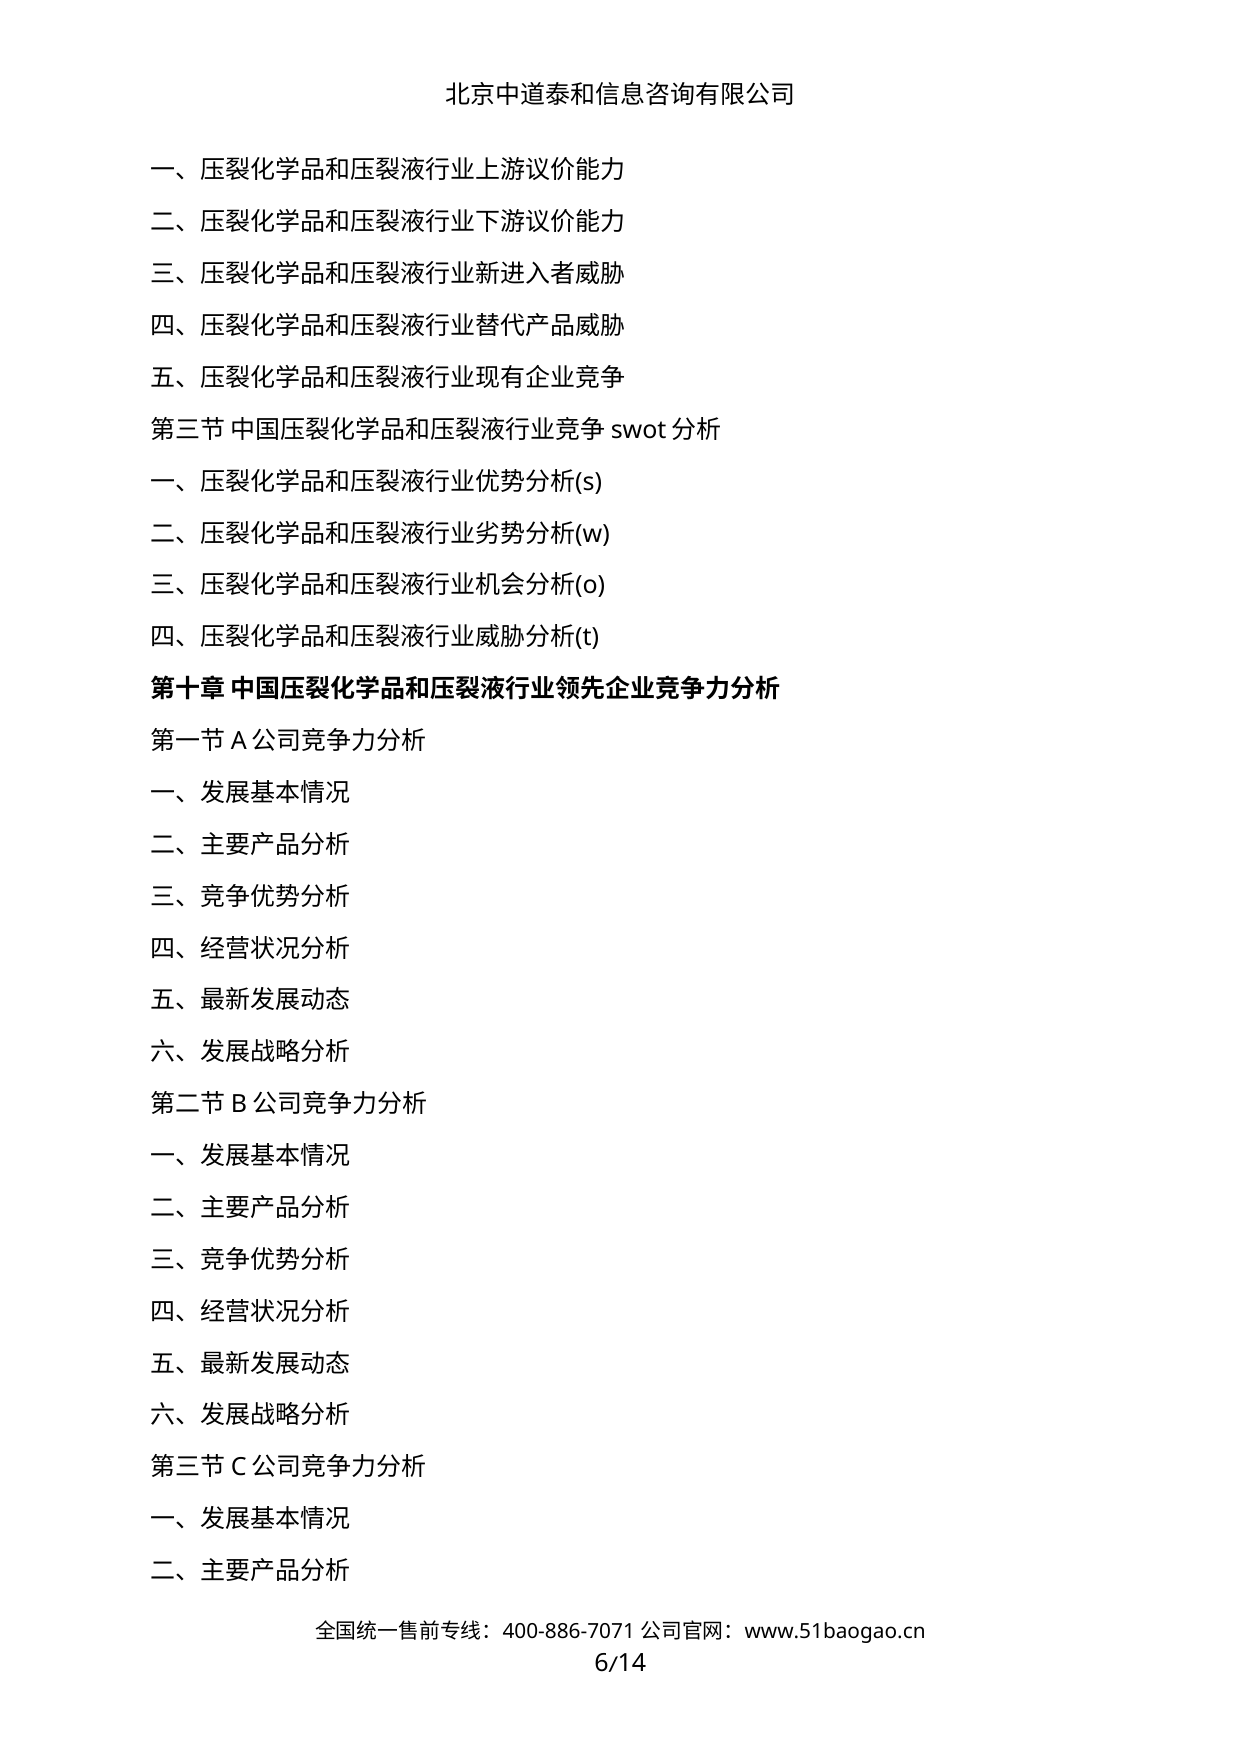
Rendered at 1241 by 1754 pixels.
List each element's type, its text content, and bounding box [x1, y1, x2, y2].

text 第一节 A公司竞争力分析 [150, 721, 1090, 757]
text 一、发展基本情况 [150, 772, 1090, 809]
text 一、发展基本情况 [150, 1499, 1090, 1535]
text 一、发展基本情况 [150, 1136, 1090, 1172]
text 六、发展战略分析 [150, 1395, 1090, 1431]
text 二、主要产品分析 [150, 824, 1090, 861]
text 五、压裂化学品和压裂液行业现有企业竞争 [150, 357, 1090, 394]
text 四、经营状况分析 [150, 1291, 1090, 1327]
text 二、主要产品分析 [150, 1187, 1090, 1224]
text 四、压裂化学品和压裂液行业替代产品威胁 [150, 306, 1090, 342]
text 二、压裂化学品和压裂液行业下游议价能力 [150, 202, 1090, 238]
text 二、主要产品分析 [150, 1551, 1090, 1587]
text 第十章 中国压裂化学品和压裂液行业领先企业竞争力分析 [150, 669, 1090, 705]
text 三、压裂化学品和压裂液行业机会分析(o) [150, 565, 1090, 601]
text 三、竞争优势分析 [150, 876, 1090, 912]
text 四、经营状况分析 [150, 928, 1090, 964]
text 三、竞争优势分析 [150, 1239, 1090, 1276]
text 第三节 中国压裂化学品和压裂液行业竞争swot分析 [150, 409, 1090, 446]
text 五、最新发展动态 [150, 980, 1090, 1016]
text 六、发展战略分析 [150, 1032, 1090, 1068]
text 四、压裂化学品和压裂液行业威胁分析(t) [150, 617, 1090, 653]
text 三、压裂化学品和压裂液行业新进入者威胁 [150, 254, 1090, 290]
text 一、压裂化学品和压裂液行业上游议价能力 [150, 150, 1090, 186]
text 第二节 B公司竞争力分析 [150, 1084, 1090, 1120]
text 二、压裂化学品和压裂液行业劣势分析(w) [150, 513, 1090, 549]
text 一、压裂化学品和压裂液行业优势分析(s) [150, 461, 1090, 497]
text 第三节 C公司竞争力分析 [150, 1447, 1090, 1483]
text 五、最新发展动态 [150, 1343, 1090, 1379]
